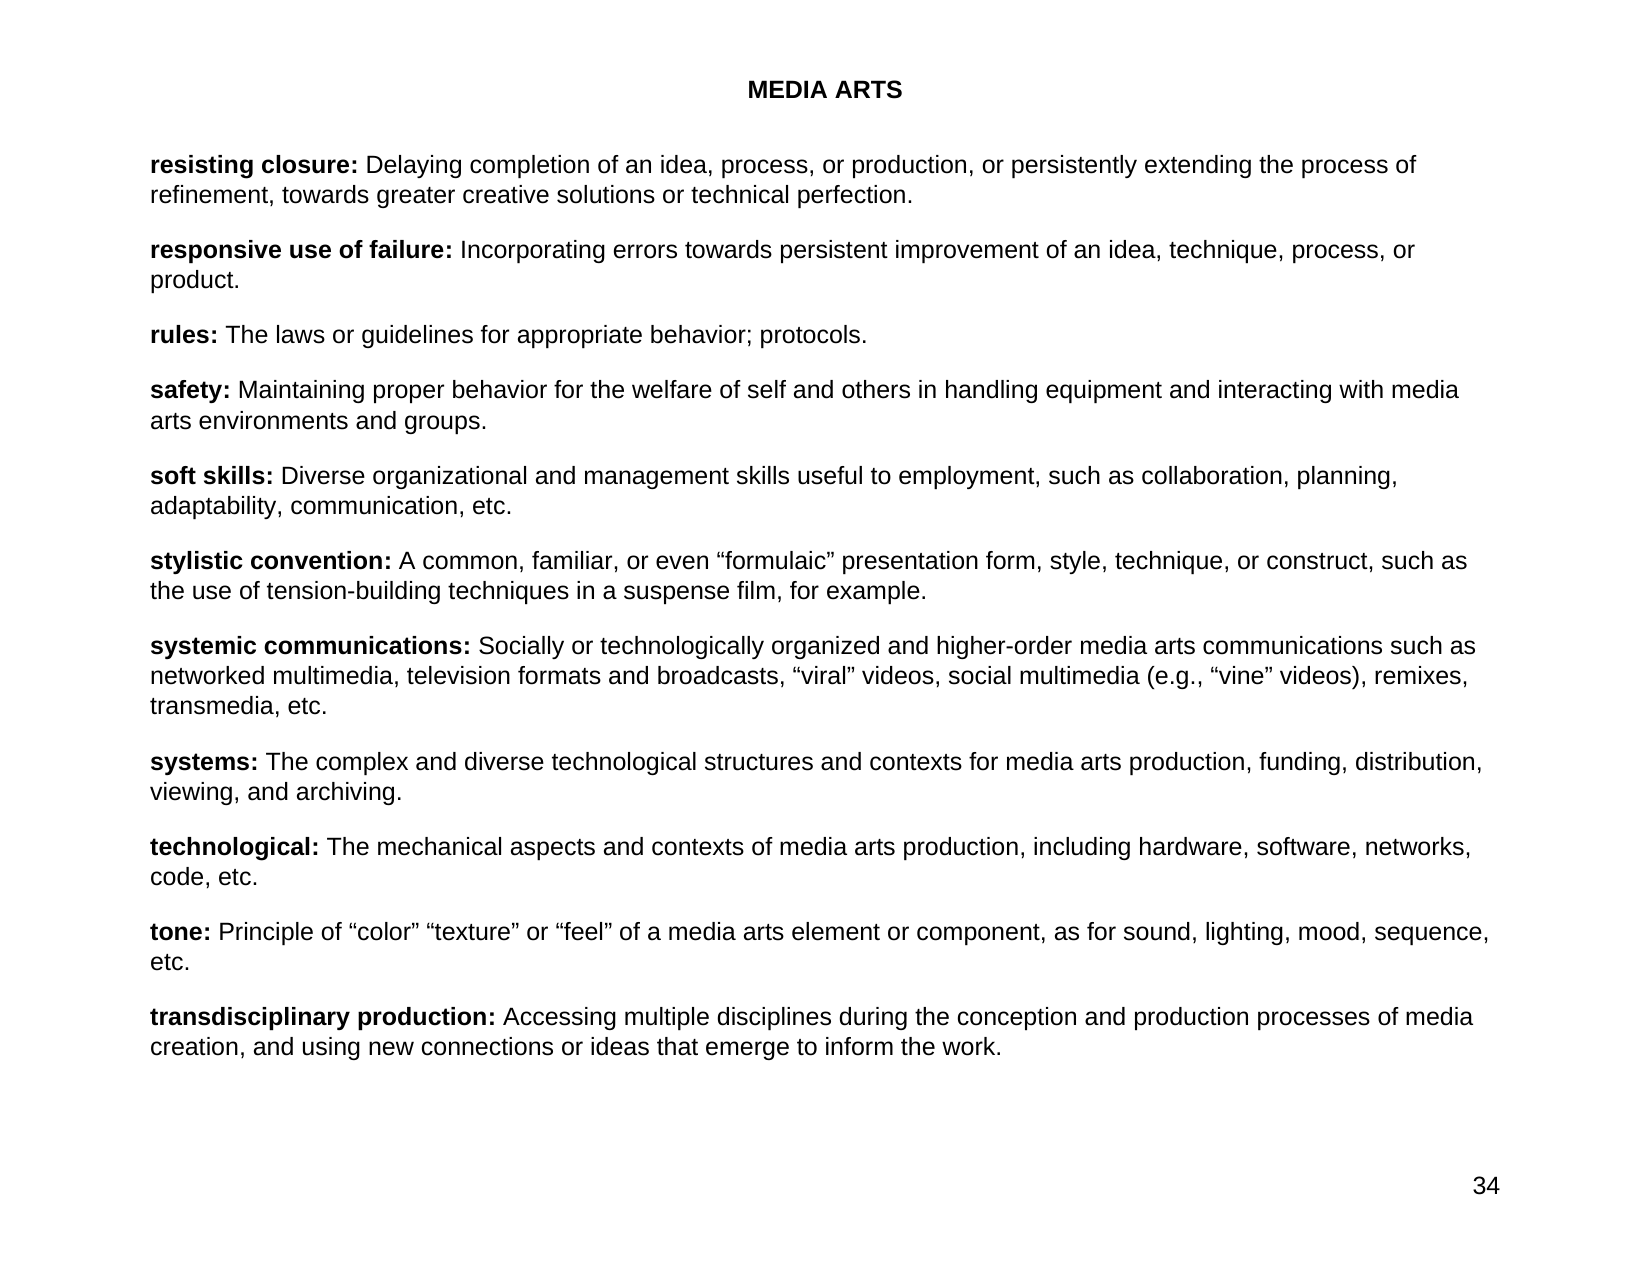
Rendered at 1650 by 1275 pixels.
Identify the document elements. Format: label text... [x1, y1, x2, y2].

text technological: The mechanical aspects and contexts of media arts production, including hardware, software, networks, code, etc. [150, 832, 1500, 891]
text tone: Principle of “color” “texture” or “feel” of a media arts element or component, as for sound, lighting, mood, sequence, etc. [150, 917, 1500, 976]
text systemic communications: Socially or technologically organized and higher-order media arts communications such as networked multimedia, television formats and broadcasts, “viral” videos, social multimedia (e.g., “vine” videos), remixes, transmedia, etc. [150, 631, 1500, 720]
text transdisciplinary production: Accessing multiple disciplines during the conception and production processes of media creation, and using new connections or ideas that emerge to inform the work. [150, 1002, 1500, 1061]
text safety: Maintaining proper behavior for the welfare of self and others in handling equipment and interacting with media arts environments and groups. [150, 376, 1500, 434]
text soft skills: Diverse organizational and management skills useful to employment, such as collaboration, planning, adaptability, communication, etc. [150, 461, 1500, 519]
text responsive use of failure: Incorporating errors towards persistent improvement of an idea, technique, process, or product. [150, 235, 1500, 294]
text systems: The complex and diverse technological structures and contexts for media arts production, funding, distribution, viewing, and archiving. [150, 746, 1500, 805]
text stylistic convention: A common, familiar, or even “formulaic” presentation form, style, technique, or construct, such as the use of tension-building techniques in a suspense film, for example. [150, 546, 1500, 605]
text rules: The laws or guidelines for appropriate behavior; protocols. [150, 320, 1500, 349]
text resisting closure: Delaying completion of an idea, process, or production, or persistently extending the process of refinement, towards greater creative solutions or technical perfection. [150, 150, 1500, 209]
